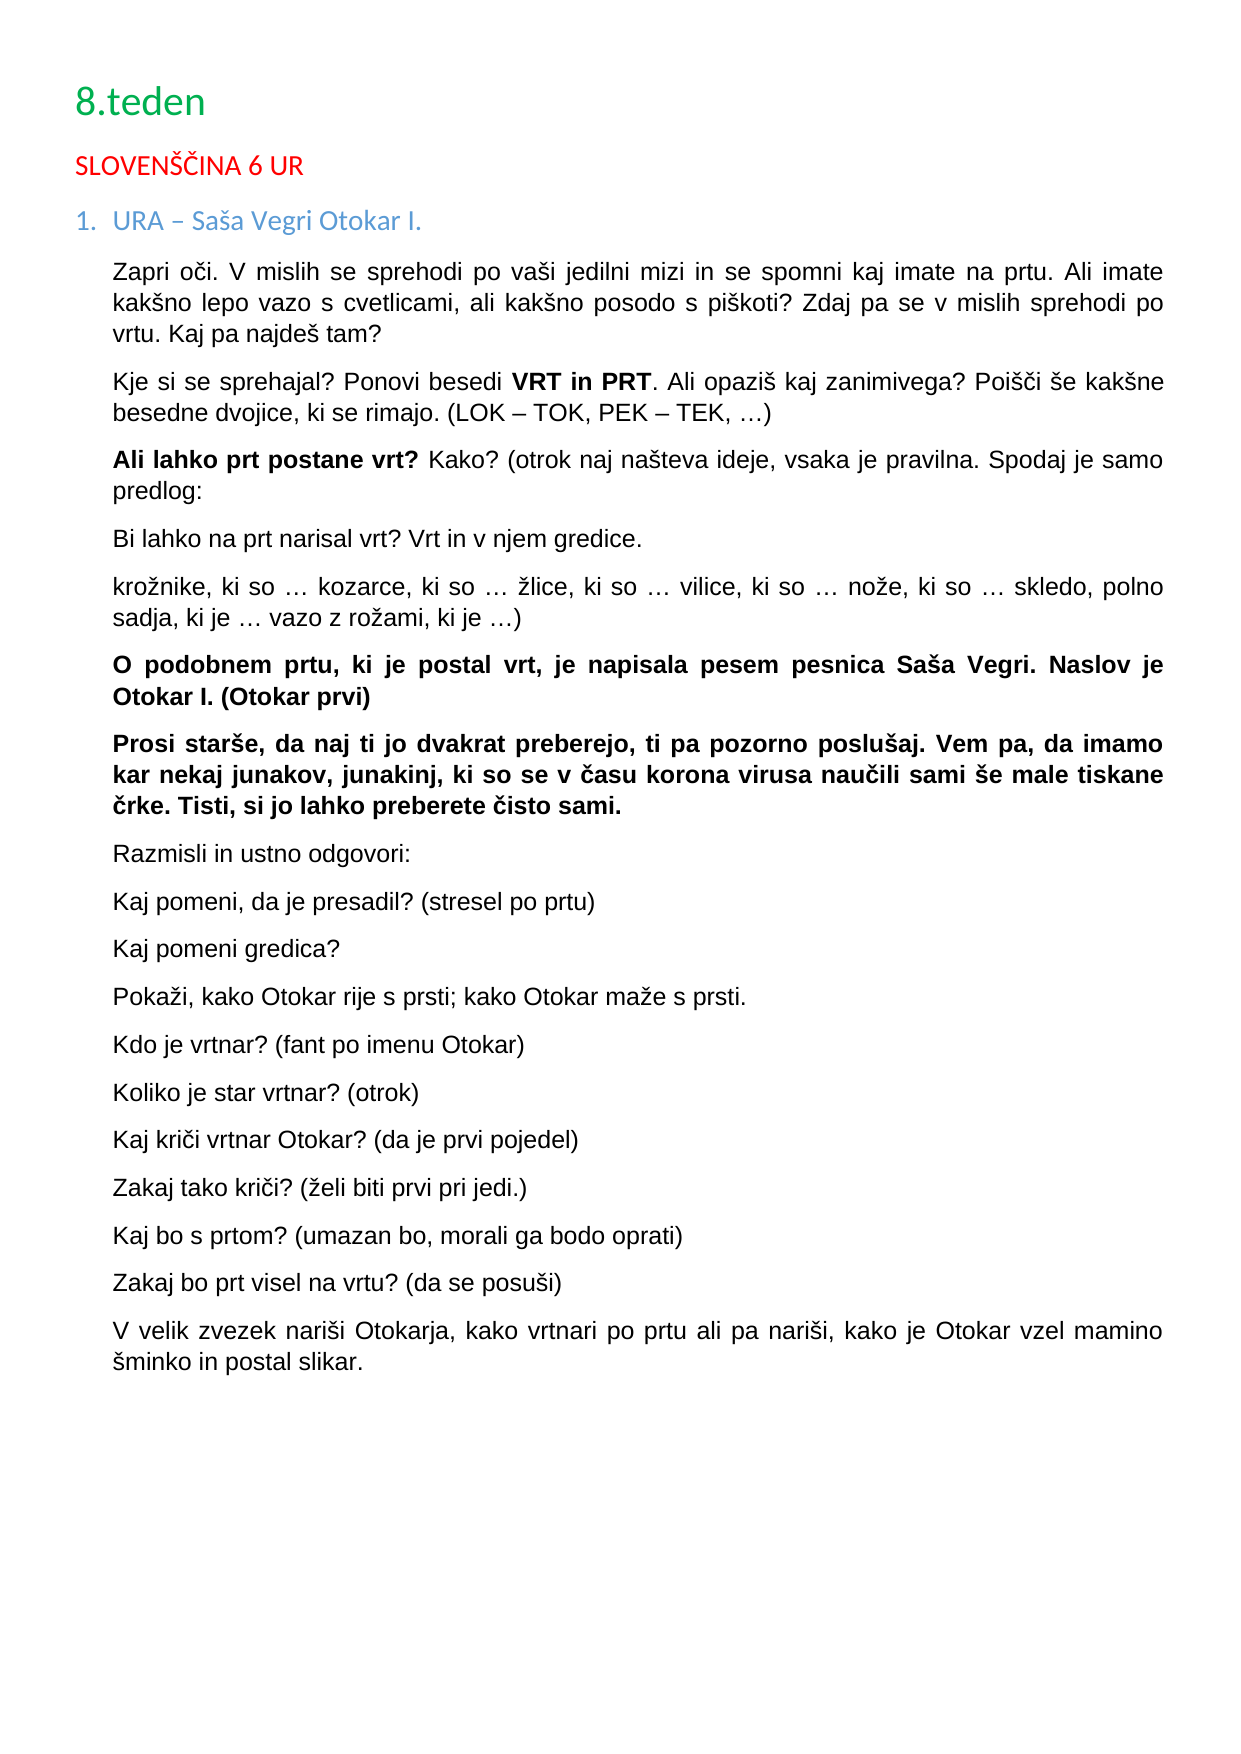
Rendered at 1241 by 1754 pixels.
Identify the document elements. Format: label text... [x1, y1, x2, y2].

text Bi lahko na prt narisal vrt? Vrt in v njem gredice. [112, 524, 1165, 553]
text V velik zvezek nariši Otokarja, kako vrtnari po prtu ali pa nariši, kako je Otokar vzel mamino šminko in postal slikar. [112, 1316, 1165, 1376]
text O podobnem prtu, ki je postal vrt, je napisala pesem pesnica Saša Vegri. Naslov je Otokar I. (Otokar prvi) [112, 651, 1165, 710]
text SLOVENŠČINA 6 UR [75, 147, 1165, 182]
text Zapri oči. V mislih se sprehodi po vaši jedilni mizi in se spomni kaj imate na prtu. Ali imate kakšno lepo vazo s cvetlicami, ali kakšno posodo s piškoti? Zdaj pa se v mislih sprehodi po vrtu. Kaj pa najdeš tam? [112, 257, 1165, 348]
text Kaj kriči vrtnar Otokar? (da je prvi pojedel) [112, 1125, 1165, 1154]
text Koliko je star vrtnar? (otrok) [112, 1078, 1165, 1106]
text 8.teden [75, 75, 1165, 126]
text Kaj pomeni gredica? [112, 934, 1165, 963]
text Razmisli in ustno odgovori: [112, 839, 1165, 868]
text Pokaži, kako Otokar rije s prsti; kako Otokar maže s prsti. [112, 982, 1165, 1011]
text Prosi starše, da naj ti jo dvakrat preberejo, ti pa pozorno poslušaj. Vem pa, da imamo kar nekaj junakov, junakinj, ki so se v času korona virusa naučili sami še male tiskane črke. Tisti, si jo lahko preberete čisto sami. [112, 729, 1165, 820]
text Ali lahko prt postane vrt? Kako? (otrok naj našteva ideje, vsaka je pravilna. Spodaj je samo predlog: [112, 445, 1165, 505]
text Kaj pomeni, da je presadil? (stresel po prtu) [112, 887, 1165, 916]
text Kaj bo s prtom? (umazan bo, morali ga bodo oprati) [112, 1221, 1165, 1249]
list URA – Saša Vegri Otokar I. [75, 202, 1165, 237]
text Kdo je vrtnar? (fant po imenu Otokar) [112, 1030, 1165, 1059]
text Zakaj bo prt visel na vrtu? (da se posuši) [112, 1268, 1165, 1297]
text Zakaj tako kriči? (želi biti prvi pri jedi.) [112, 1173, 1165, 1202]
text krožnike, ki so … kozarce, ki so … žlice, ki so … vilice, ki so … nože, ki so … skledo, polno sadja, ki je … vazo z rožami, ki je …) [112, 572, 1165, 632]
text Kje si se sprehajal? Ponovi besedi VRT in PRT. Ali opaziš kaj zanimivega? Poišči še kakšne besedne dvojice, ki se rimajo. (LOK – TOK, PEK – TEK, …) [112, 367, 1165, 426]
